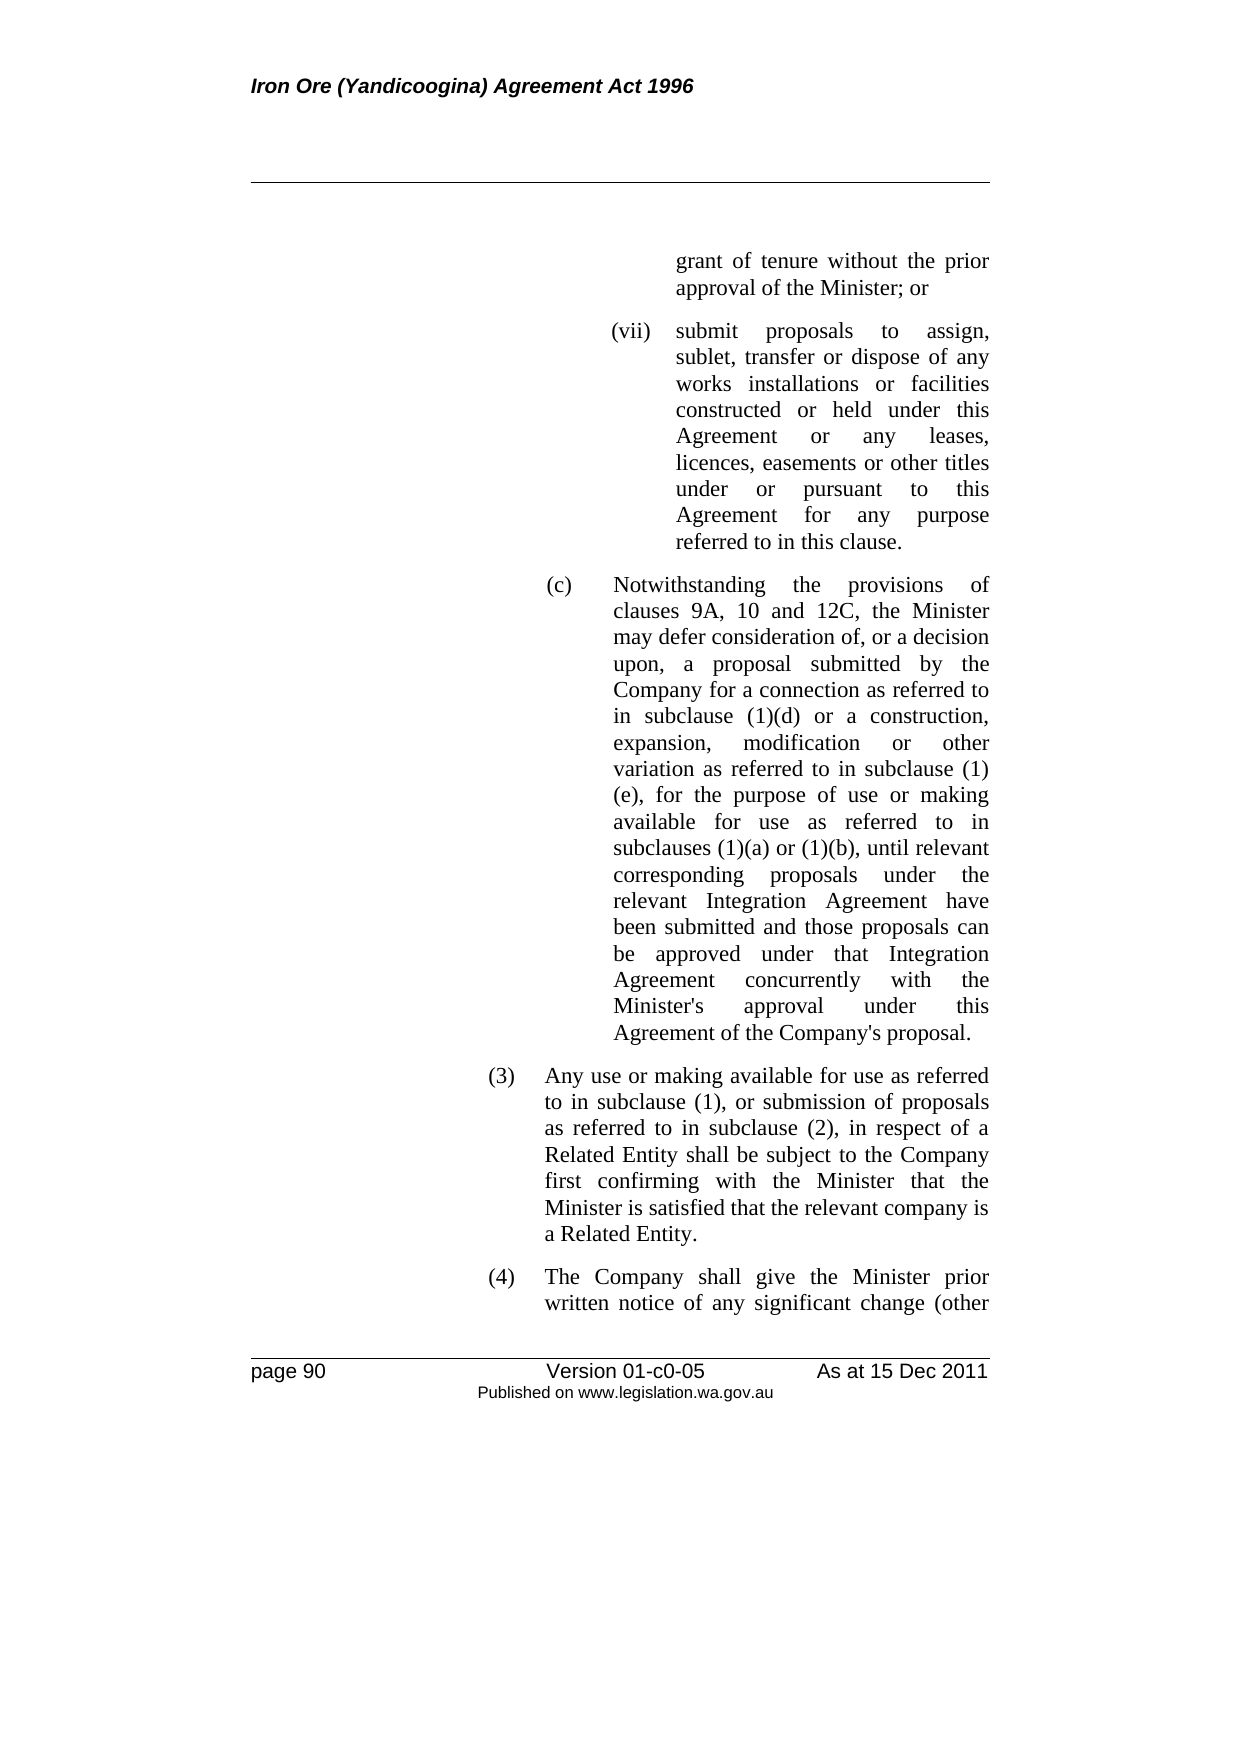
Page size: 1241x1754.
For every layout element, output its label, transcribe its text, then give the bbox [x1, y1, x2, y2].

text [611, 247, 990, 300]
text (3) Any use or making available for use as referred to in subclause (1), or submission of proposals as referred to in subclause (2), in respect of a Related Entity shall be subject to the Company first confirming with the Minister that the Minister is satisfied that the relevant company is a Related Entity. [488, 1062, 990, 1246]
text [488, 1263, 990, 1316]
text (c) Notwithstanding the provisions of clauses 9A, 10 and 12C, the Minister may defer consideration of, or a decision upon, a proposal submitted by the Company for a connection as referred to in subclause (1)(d) or a construction, expansion, modification or other variation as referred to in subclause (1)(e), for the purpose of use or making available for use as referred to in subclauses (1)(a) or (1)(b), until relevant corresponding proposals under the relevant Integration Agreement have been submitted and those proposals can be approved under that Integration Agreement concurrently with the Minister's approval under this Agreement of the Company's proposal. [546, 571, 990, 1045]
text (vii) submit proposals to assign, sublet, transfer or dispose of any works installations or facilities constructed or held under this Agreement or any leases, licences, easements or other titles under or pursuant to this Agreement for any purpose referred to in this clause. [611, 317, 990, 554]
